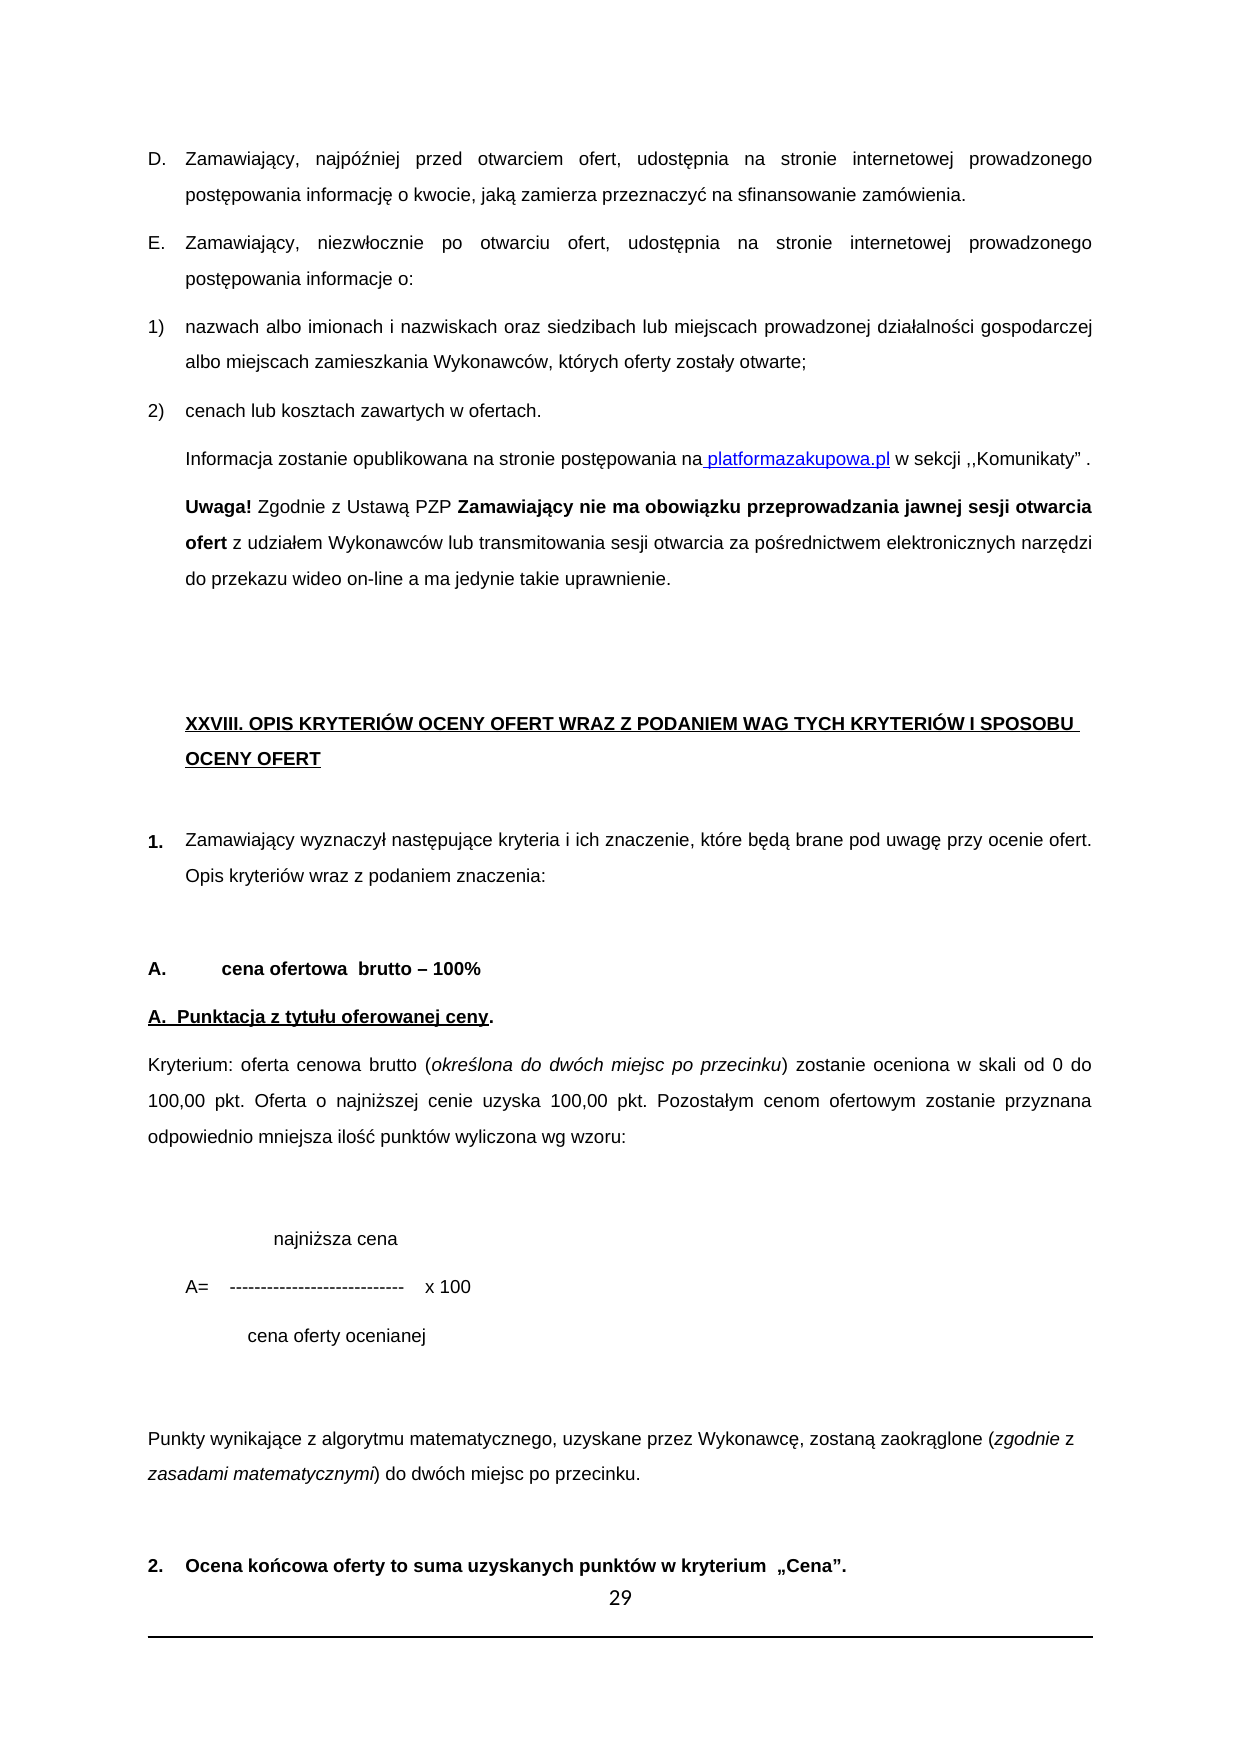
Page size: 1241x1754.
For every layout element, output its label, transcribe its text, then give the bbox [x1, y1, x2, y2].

text Informacja zostanie opublikowana na stronie postępowania na platformazakupowa.pl w sekcji ,,Komunikaty” . [185, 448, 1093, 472]
text Punkty wynikające z algorytmu matematycznego, uzyskane przez Wykonawcę, zostaną zaokrąglone (zgodnie z zasadami matematycznymi) do dwóch miejsc po przecinku. [148, 1427, 1093, 1529]
list cena ofertowa brutto – 100% [148, 957, 1093, 981]
list Zamawiający, najpóźniej przed otwarciem ofert, udostępnia na stronie internetowej prowadzonego postępowania informację o kwocie, jaką zamierza przeznaczyć na sfinansowanie zamówienia. [148, 148, 1093, 207]
text Uwaga! Zgodnie z Ustawą PZP Zamawiający nie ma obowiązku przeprowadzania jawnej sesji otwarcia ofert z udziałem Wykonawców lub transmitowania sesji otwarcia za pośrednictwem elektronicznych narzędzi do przekazu wideo on-line a ma jedynie takie uprawnienie. [185, 496, 1093, 591]
list cenach lub kosztach zawartych w ofertach. [148, 399, 1093, 423]
text A= ---------------------------- x 100 [185, 1276, 1093, 1300]
text XXVIII. OPIS KRYTERIÓW OCENY OFERT WRAZ Z PODANIEM WAG TYCH KRYTERIÓW I SPOSOBU OCENY OFERT [185, 712, 1093, 772]
text najniższa cena [185, 1228, 1093, 1252]
list nazwach albo imionach i nazwiskach oraz siedzibach lub miejscach prowadzonej działalności gospodarczej albo miejscach zamieszkania Wykonawców, których oferty zostały otwarte; [148, 316, 1093, 375]
text Kryterium: oferta cenowa brutto (określona do dwóch miejsc po przecinku) zostanie oceniona w skali od 0 do 100,00 pkt. Oferta o najniższej cenie uzyska 100,00 pkt. Pozostałym cenom ofertowym zostanie przyznana odpowiednio mniejsza ilość punktów wyliczona wg wzoru: [148, 1054, 1093, 1149]
list Ocena końcowa oferty to suma uzyskanych punktów w kryterium „Cena”. [148, 1555, 1093, 1579]
text A. Punktacja z tytułu oferowanej ceny. [148, 1006, 1093, 1029]
list Zamawiający wyznaczył następujące kryteria i ich znaczenie, które będą brane pod uwagę przy ocenie ofert. Opis kryteriów wraz z podaniem znaczenia: [148, 829, 1093, 888]
list Zamawiający, niezwłocznie po otwarciu ofert, udostępnia na stronie internetowej prowadzonego postępowania informacje o: [148, 232, 1093, 291]
text cena oferty ocenianej [185, 1324, 1093, 1348]
